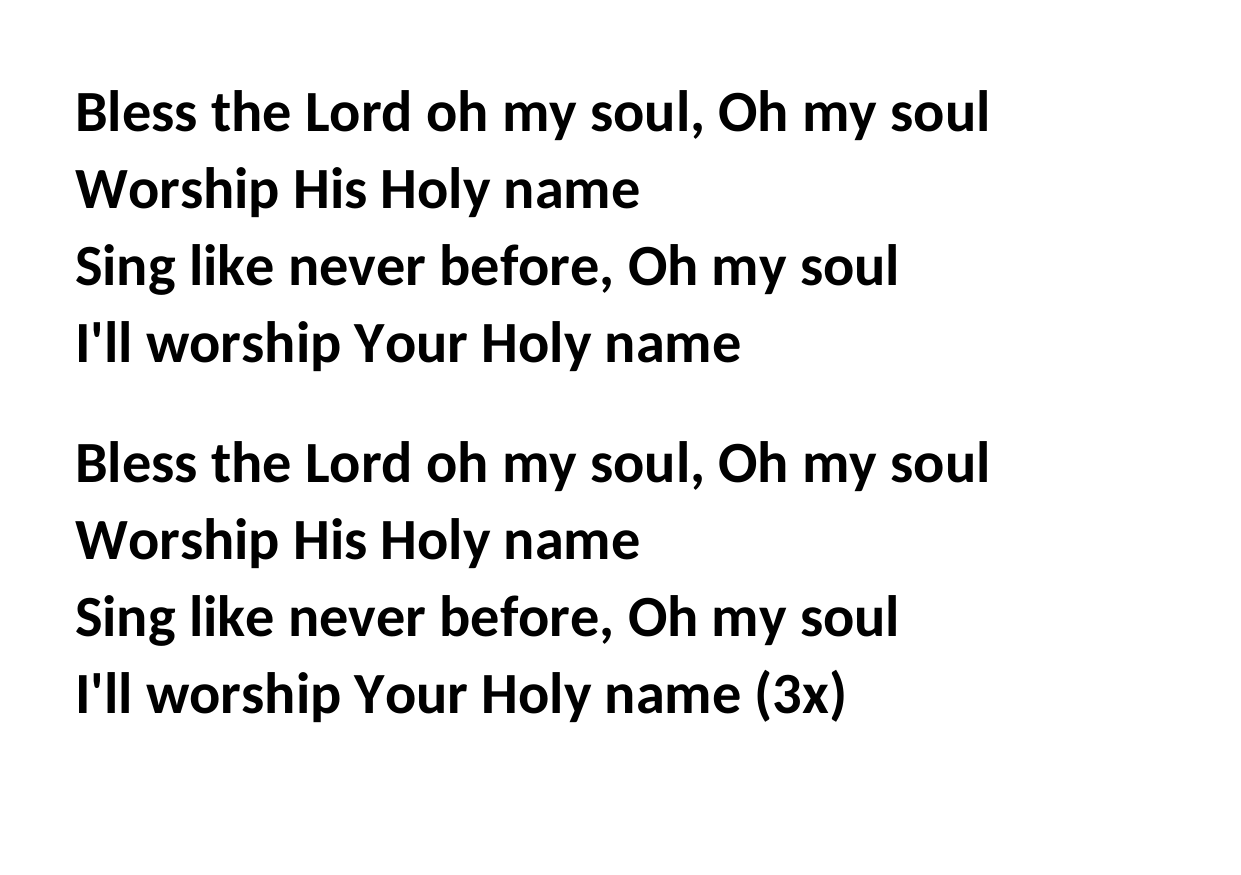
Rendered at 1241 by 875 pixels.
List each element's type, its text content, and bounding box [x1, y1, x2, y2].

text Bless the Lord oh my soul, Oh my soul Worship His Holy name Sing like never before, Oh my soul I'll worship Your Holy name [75, 75, 1165, 407]
text Bless the Lord oh my soul, Oh my soul Worship His Holy name Sing like never before, Oh my soul I'll worship Your Holy name (3x) [75, 426, 1165, 728]
